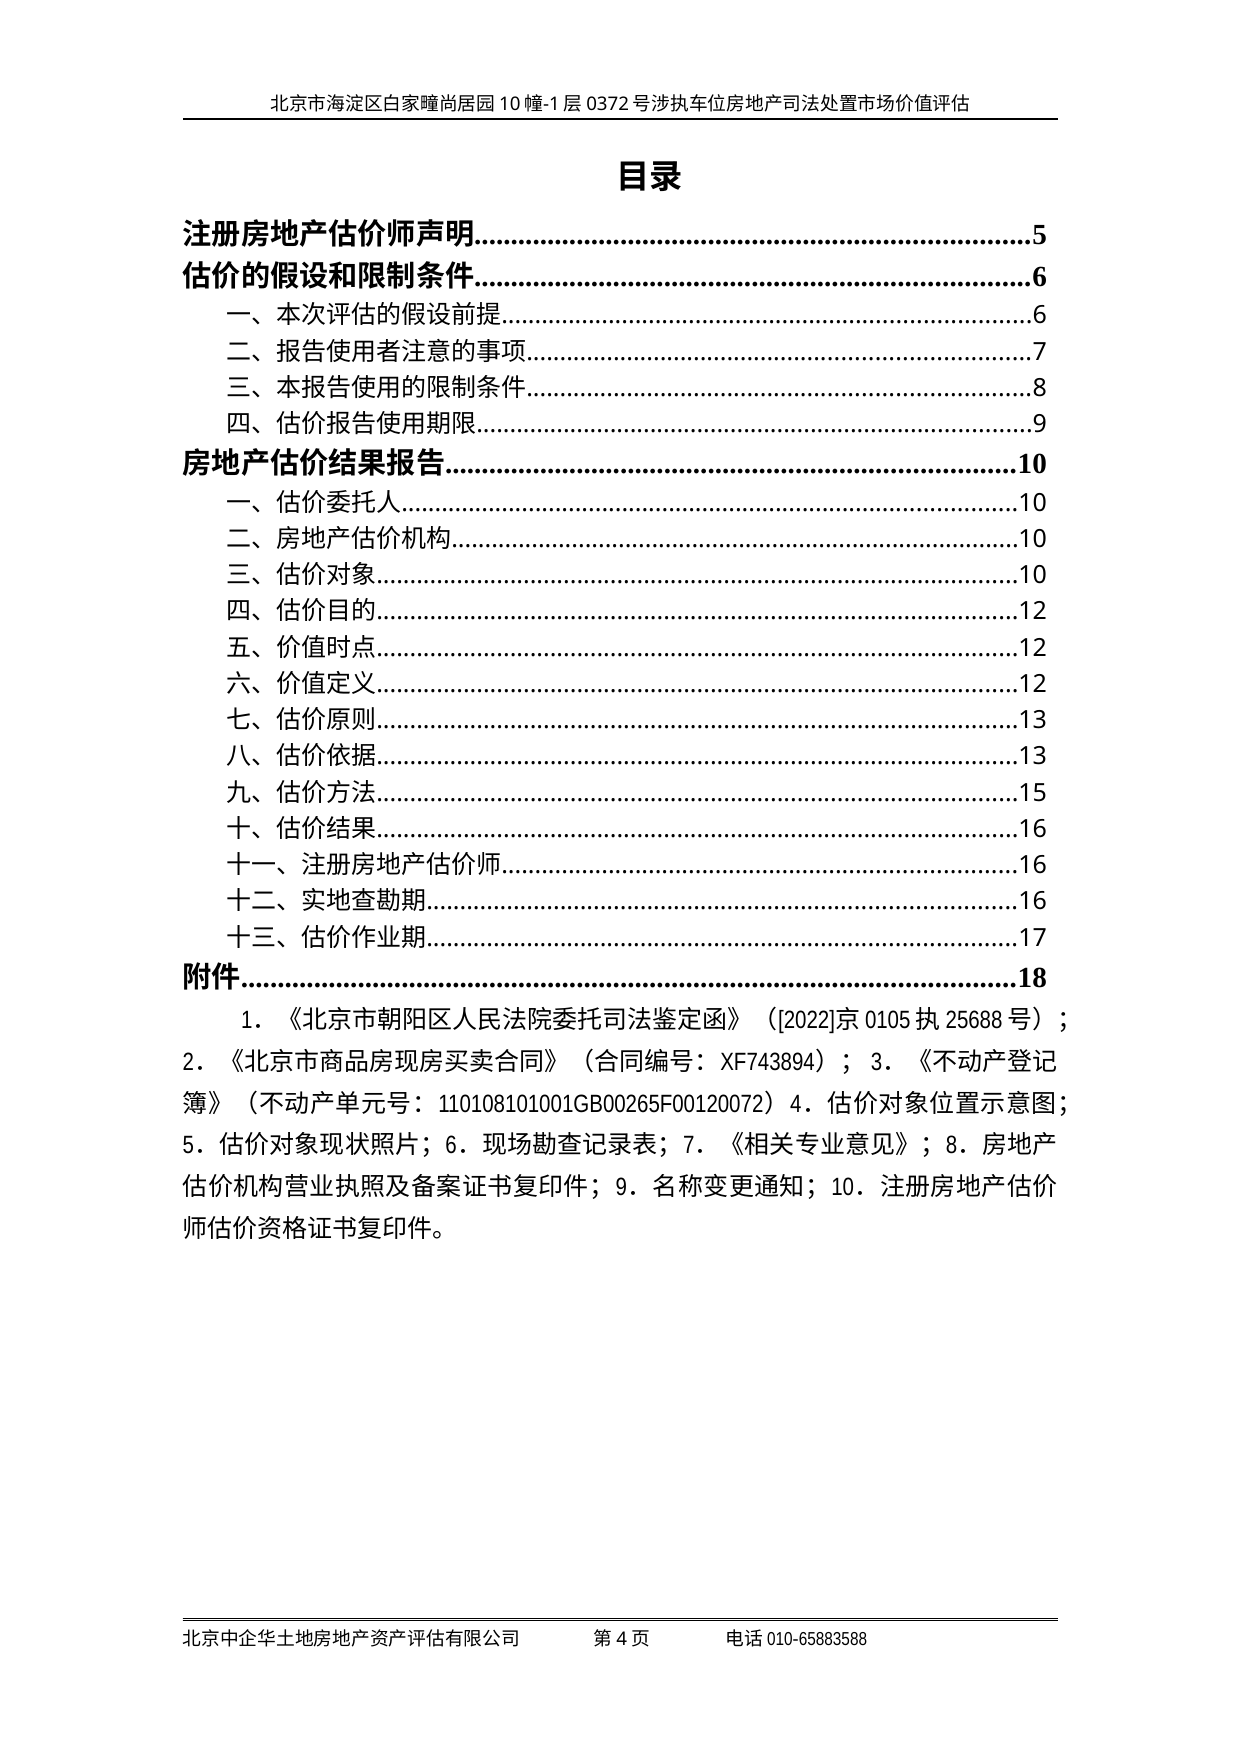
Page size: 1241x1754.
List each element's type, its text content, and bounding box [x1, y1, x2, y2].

text 七、估价原则 13 [226, 699, 1058, 736]
text 十三、估价作业期 17 [226, 917, 1058, 953]
text 三、本报告使用的限制条件 8 [226, 367, 1058, 403]
text 四、估价目的 12 [226, 591, 1058, 627]
text 三、估价对象 10 [226, 554, 1058, 591]
text 十、估价结果 16 [226, 808, 1058, 844]
text 房地产估价结果报告 10 [182, 440, 1058, 482]
text 十二、实地查勘期 16 [226, 881, 1058, 917]
text 十一、注册房地产估价师 16 [226, 844, 1058, 881]
text 一、本次评估的假设前提 6 [226, 295, 1058, 331]
text 八、估价依据 13 [226, 736, 1058, 772]
text 二、房地产估价机构 10 [226, 518, 1058, 554]
text 注册房地产估价师声明 5 [182, 210, 1058, 252]
text 九、估价方法 15 [226, 772, 1058, 808]
text 五、价值时点 12 [226, 627, 1058, 663]
text 六、价值定义 12 [226, 663, 1058, 699]
text 四、估价报告使用期限 9 [226, 403, 1058, 440]
text 二、报告使用者注意的事项 7 [226, 331, 1058, 367]
text 一、估价委托人 10 [226, 482, 1058, 518]
text 估价的假设和限制条件 6 [182, 252, 1058, 295]
text 1．《北京市朝阳区人民法院委托司法鉴定函》（[2022]京0105执25688号）；2．《北京市商品房现房买卖合同》（合同编号：XF743894）； 3．《不动产登记簿》（不动产单元号：110108101001GB00265F00120072）4．估价对象位置示意图；5．估价对象现状照片；6．现场勘查记录表；7．《相关专业意见》；8．房地产估价机构营业执照及备案证书复印件；9．名称变更通知；10．注册房地产估价师估价资格证书复印件。 [182, 996, 1058, 1246]
text 附件 18 [182, 953, 1058, 996]
text 目录 [182, 150, 1058, 198]
